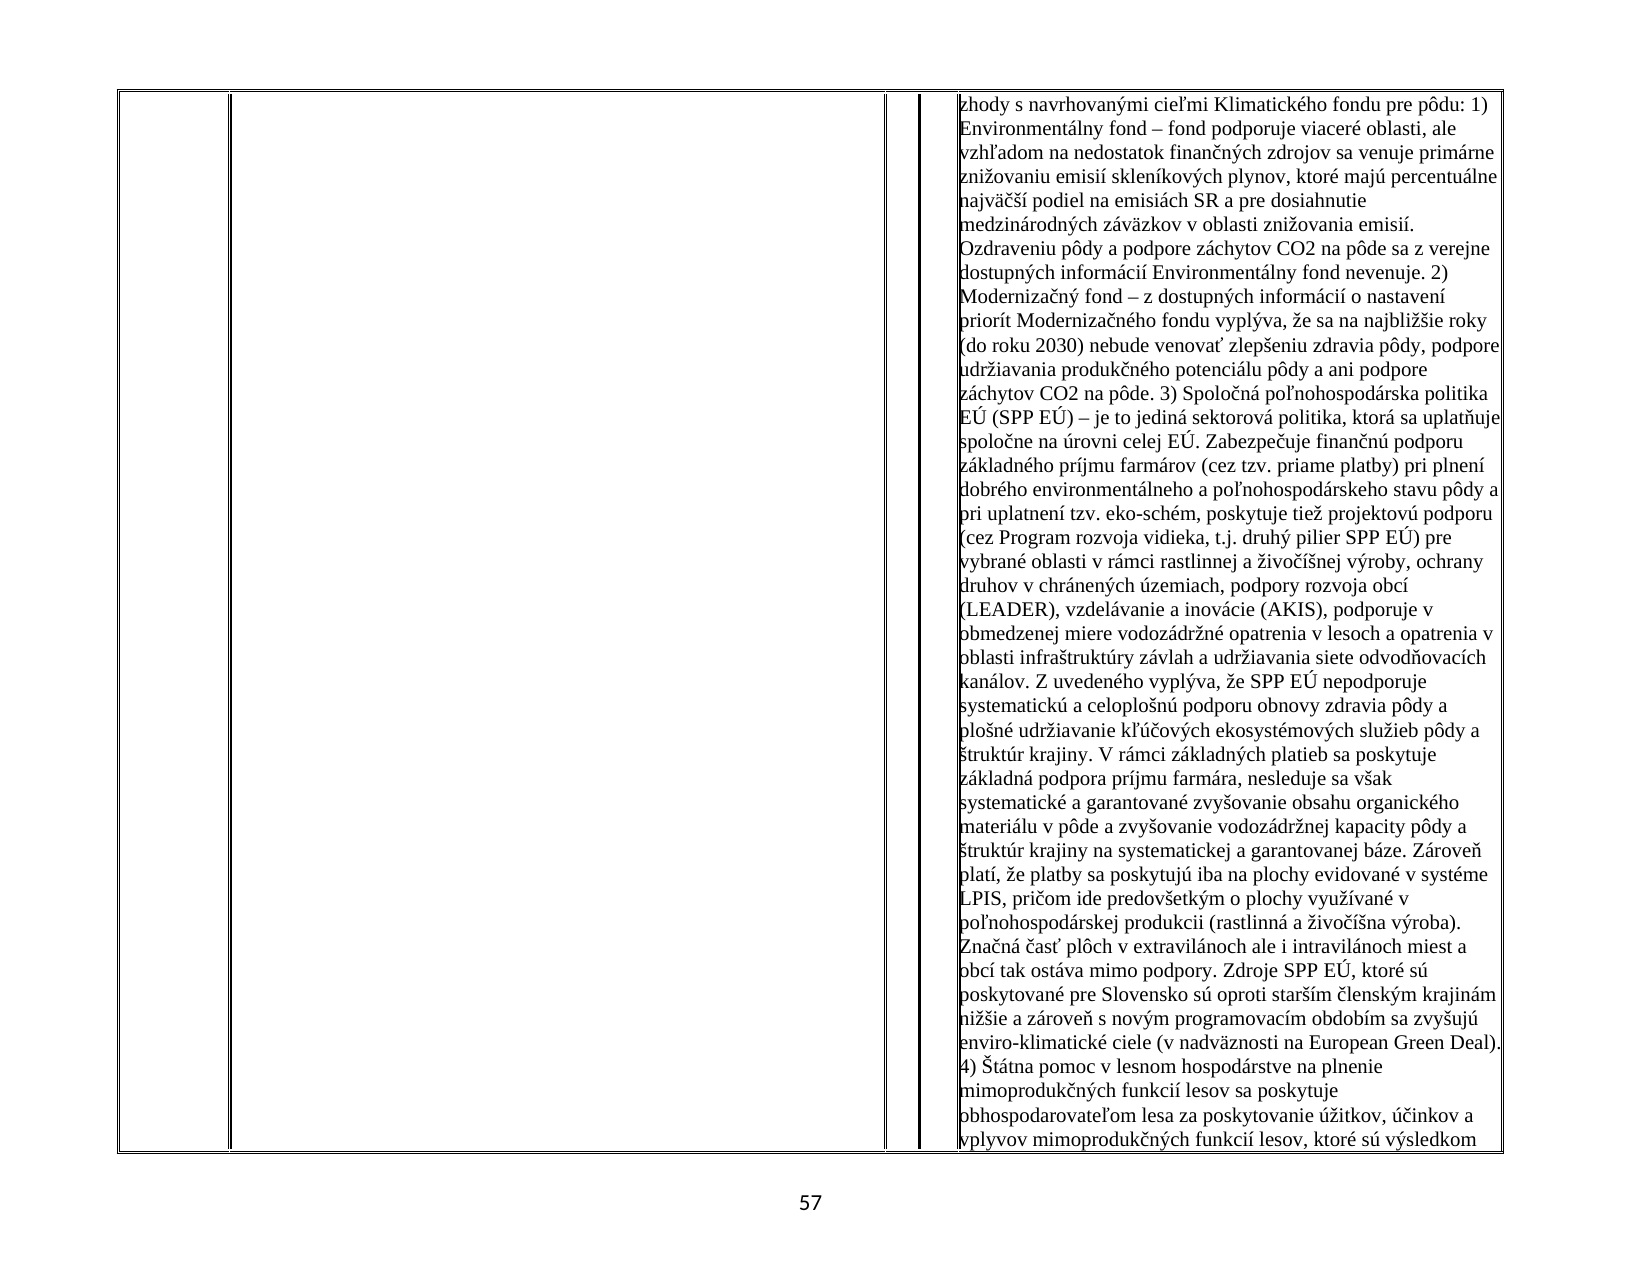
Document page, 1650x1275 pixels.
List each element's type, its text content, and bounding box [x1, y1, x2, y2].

table_cell MŽPSR [118, 90, 230, 1151]
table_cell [230, 92, 886, 1151]
table_cell Z [886, 92, 919, 1151]
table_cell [959, 92, 1501, 1151]
table_cell ČA [919, 90, 959, 1151]
